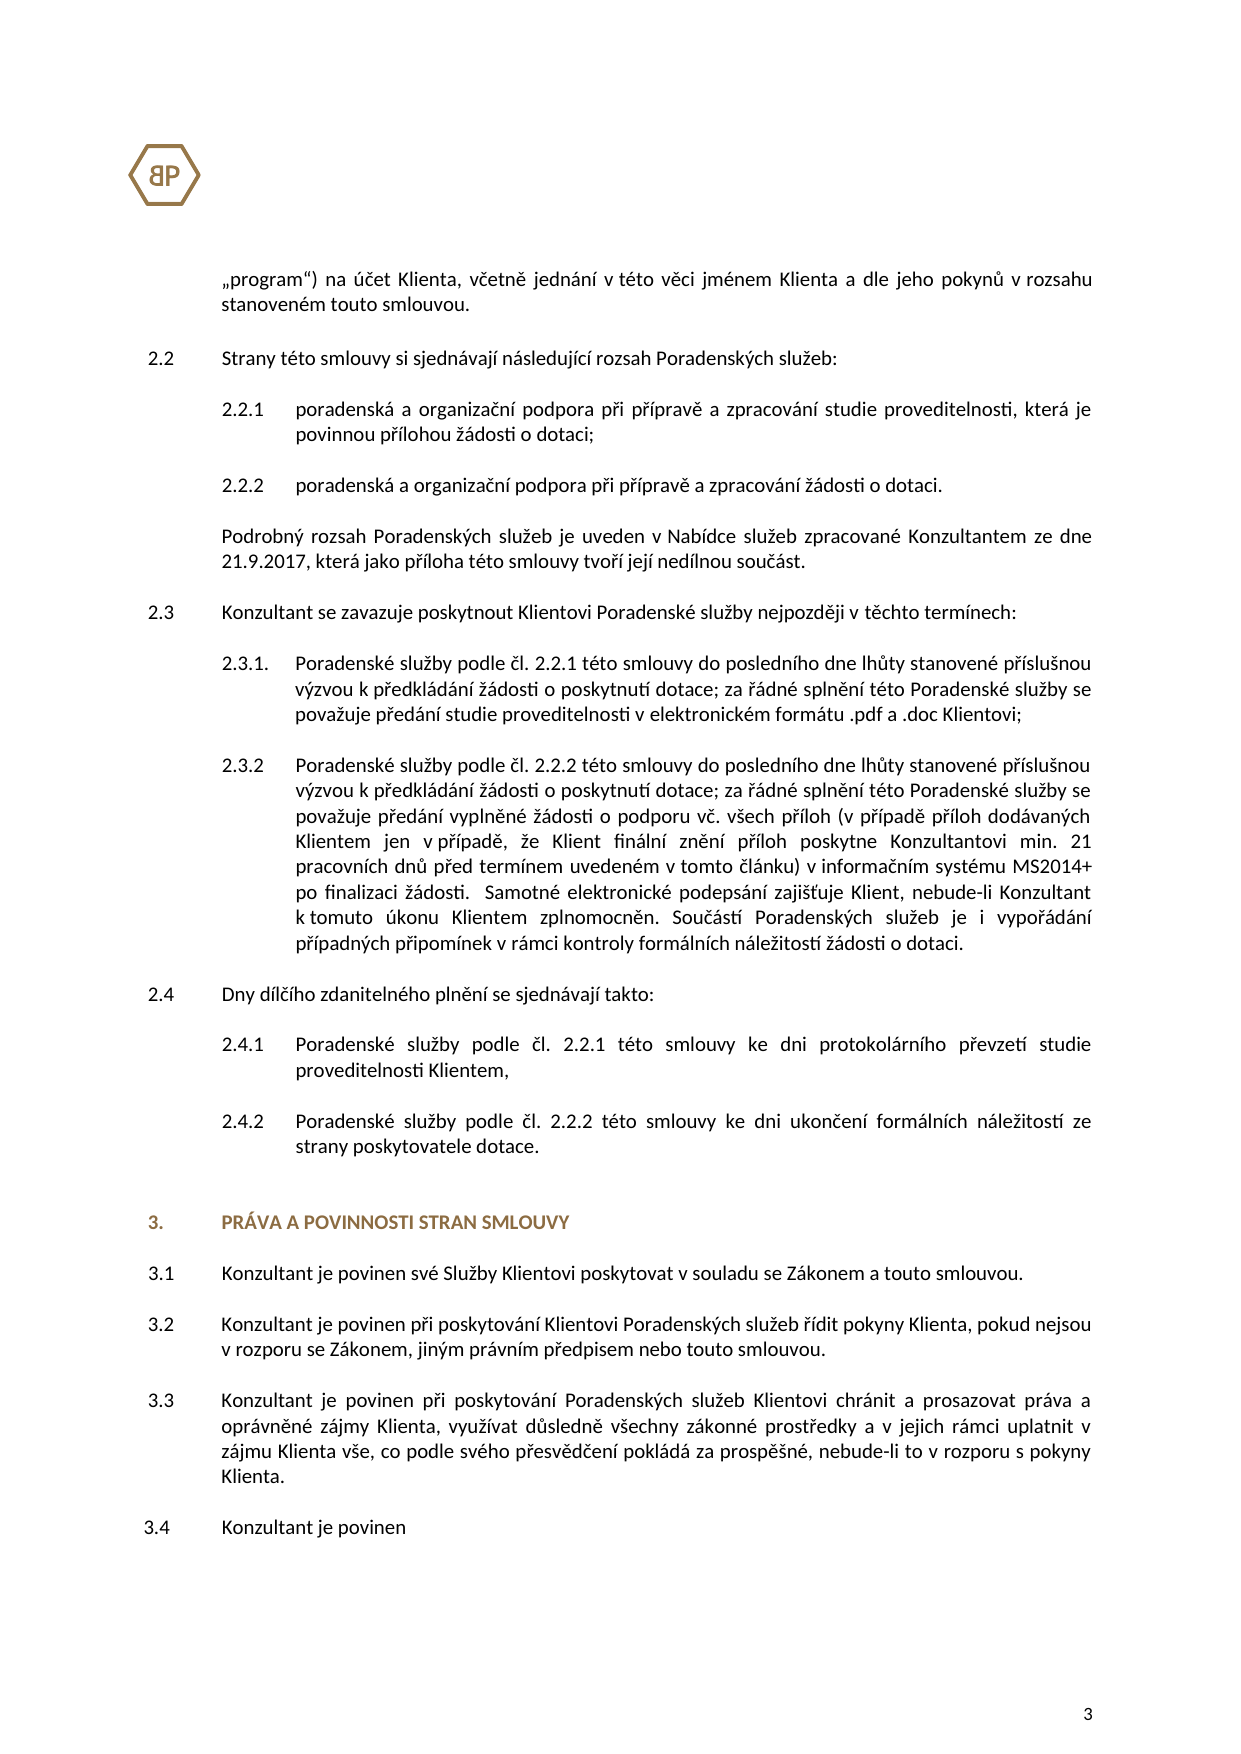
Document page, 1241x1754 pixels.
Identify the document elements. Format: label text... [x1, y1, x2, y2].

text 2.3.2 Poradenské služby podle čl. 2.2.2 této smlouvy do posledního dne lhůty stanovené příslušnou výzvou k předkládání žádosti o poskytnutí dotace; za řádné splnění této Poradenské služby se považuje předání vyplněné žádosti o podporu vč. všech příloh (v případě příloh dodávaných Klientem jen v případě, že Klient finální znění příloh poskytne Konzultantovi min. 21 pracovních dnů před termínem uvedeném v tomto článku) v informačním systému MS2014+ po finalizaci žádosti. Samotné elektronické podepsání zajišťuje Klient, nebude-li Konzultant k tomuto úkonu Klientem zplnomocněn. Součástí Poradenských služeb je i vypořádání případných připomínek v rámci kontroly formálních náležitostí žádosti o dotaci. [222, 752, 1092, 955]
text 2.4 Dny dílčího zdanitelného plnění se sjednávají takto: [148, 981, 1092, 1006]
text 2.4.2 Poradenské služby podle čl. 2.2.2 této smlouvy ke dni ukončení formálních náležitostí ze strany poskytovatele dotace. [222, 1108, 1092, 1159]
text 2.2 Strany této smlouvy si sjednávají následující rozsah Poradenských služeb: [148, 345, 1092, 371]
text 2.3 Konzultant se zavazuje poskytnout Klientovi Poradenské služby nejpozději v těchto termínech: [148, 599, 1092, 625]
text 2.3.1. Poradenské služby podle čl. 2.2.1 této smlouvy do posledního dne lhůty stanovené příslušnou výzvou k předkládání žádosti o poskytnutí dotace; za řádné splnění této Poradenské služby se považuje předání studie proveditelnosti v elektronickém formátu .pdf a .doc Klientovi; [222, 650, 1092, 727]
picture [128, 144, 201, 206]
text 3.2 Konzultant je povinen při poskytování Klientovi Poradenských služeb řídit pokyny Klienta, pokud nejsou v rozporu se Zákonem, jiným právním předpisem nebo touto smlouvou. [148, 1311, 1092, 1362]
text 2.2.2 poradenská a organizační podpora při přípravě a zpracování žádosti o dotaci. [222, 472, 1092, 498]
text 2.2.1 poradenská a organizační podpora při přípravě a zpracování studie proveditelnosti, která je povinnou přílohou žádosti o dotaci; [222, 396, 1092, 447]
text 3.1 Konzultant je povinen své Služby Klientovi poskytovat v souladu se Zákonem a touto smlouvou. [143, 1260, 1092, 1286]
text 3. práva a povinnosti stran smlouvy [148, 1209, 1092, 1235]
text 3.4 Konzultant je povinen [143, 1514, 1092, 1540]
text Podrobný rozsah Poradenských služeb je uveden v Nabídce služeb zpracované Konzultantem ze dne 21.9.2017, která jako příloha této smlouvy tvoří její nedílnou součást. [221, 523, 1092, 574]
text 3.3 Konzultant je povinen při poskytování Poradenských služeb Klientovi chránit a prosazovat práva a oprávněné zájmy Klienta, využívat důsledně všechny zákonné prostředky a v jejich rámci uplatnit v zájmu Klienta vše, co podle svého přesvědčení pokládá za prospěšné, nebude-li to v rozporu s pokyny Klienta. [148, 1387, 1092, 1489]
text 2.4.1 Poradenské služby podle čl. 2.2.1 této smlouvy ke dni protokolárního převzetí studie proveditelnosti Klientem, [222, 1032, 1092, 1082]
